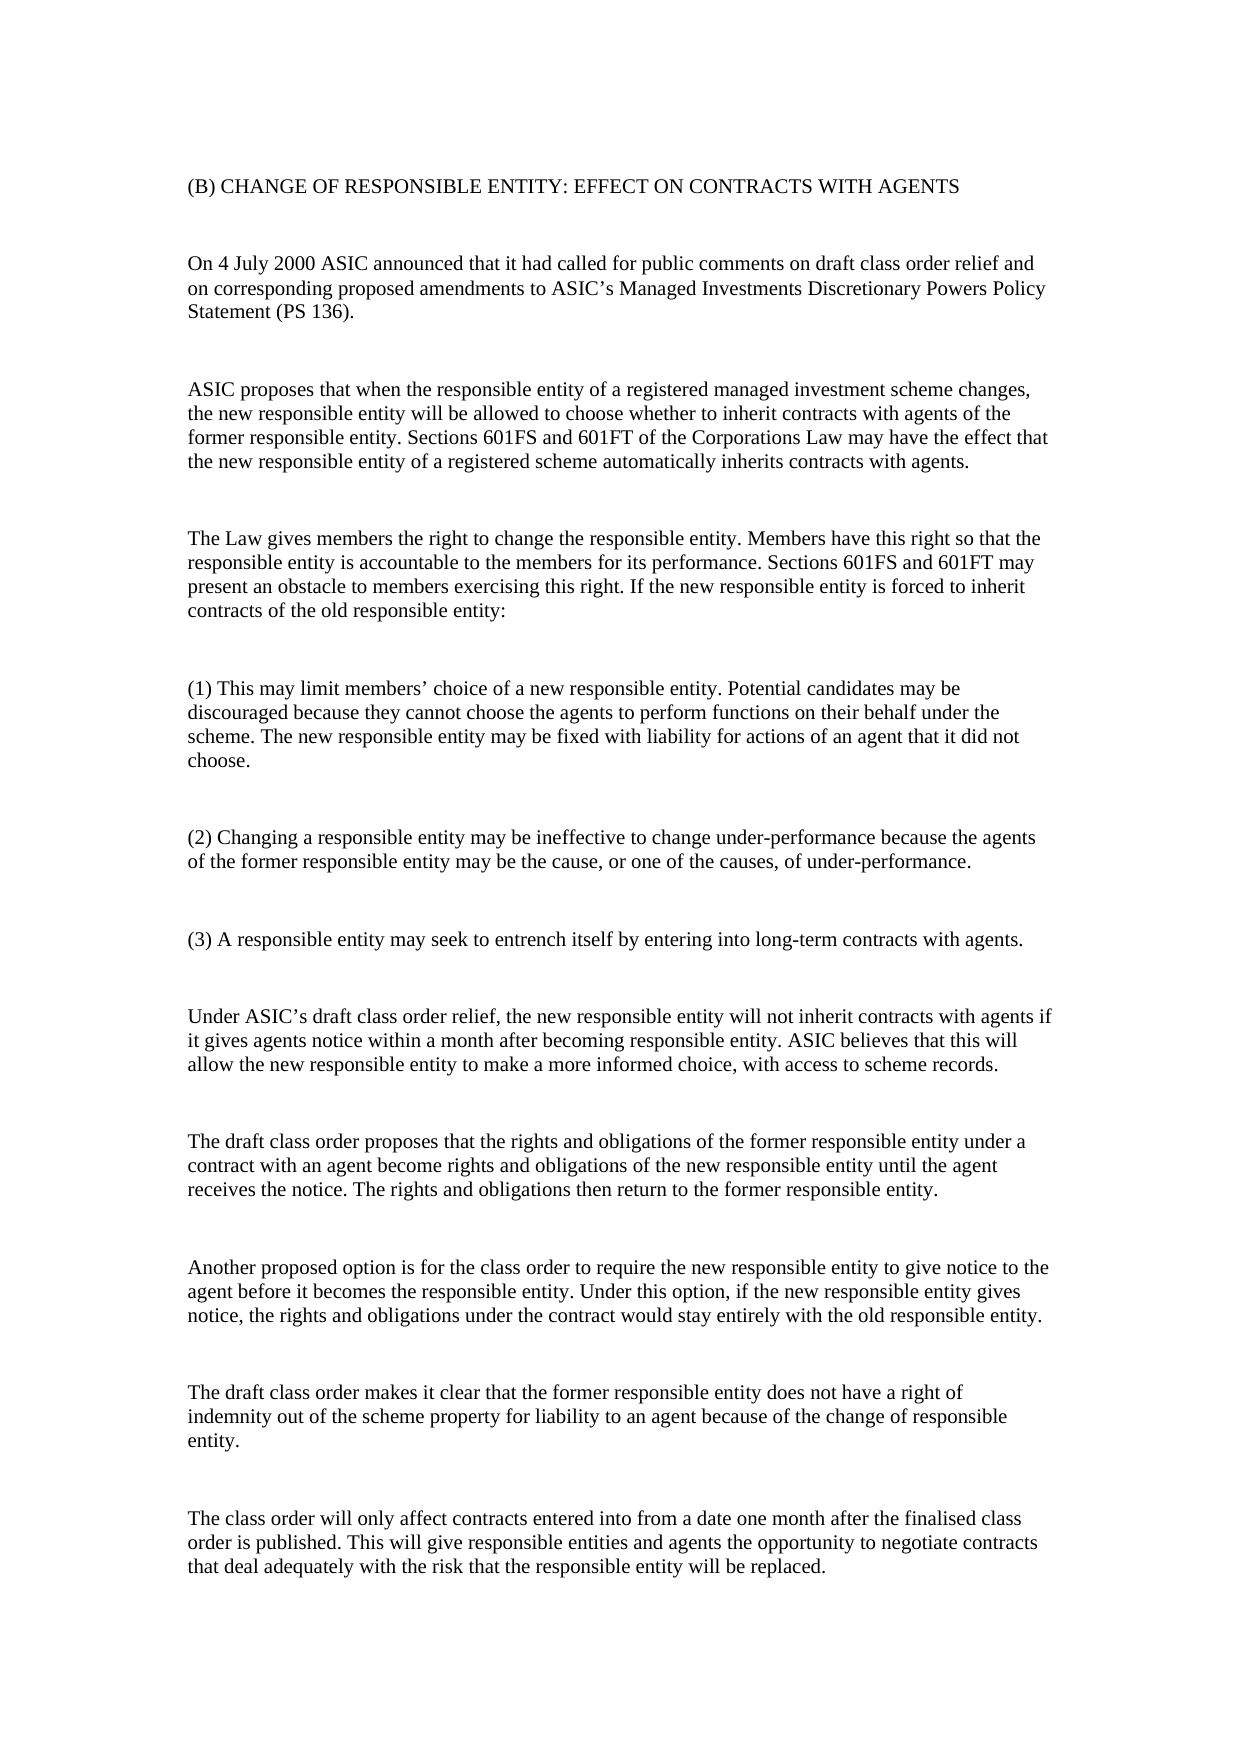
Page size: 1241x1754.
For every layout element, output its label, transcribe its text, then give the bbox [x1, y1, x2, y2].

text (1) This may limit members’ choice of a new responsible entity. Potential candidates may be discouraged because they cannot choose the agents to perform functions on their behalf under the scheme. The new responsible entity may be fixed with liability for actions of an agent that it did not choose. [187, 652, 1053, 772]
text (B) CHANGE OF RESPONSIBLE ENTITY: EFFECT ON CONTRACTS WITH AGENTS [187, 150, 1053, 198]
text Under ASIC’s draft class order relief, the new responsible entity will not inherit contracts with agents if it gives agents notice within a month after becoming responsible entity. ASIC believes that this will allow the new responsible entity to make a more informed choice, with access to scheme records. [187, 980, 1053, 1076]
text On 4 July 2000 ASIC announced that it had called for public comments on draft class order relief and on corresponding proposed amendments to ASIC’s Managed Investments Discretionary Powers Policy Statement (PS 136). [187, 227, 1053, 323]
text The class order will only affect contracts entered into from a date one month after the finalised class order is published. This will give responsible entities and agents the opportunity to negotiate contracts that deal adequately with the risk that the responsible entity will be replaced. [187, 1481, 1053, 1578]
text (3) A responsible entity may seek to entrench itself by entering into long-term contracts with agents. [187, 902, 1053, 951]
text The draft class order makes it clear that the former responsible entity does not have a right of indemnity out of the scheme property for liability to an agent because of the change of responsible entity. [187, 1356, 1053, 1452]
text Another proposed option is for the class order to require the new responsible entity to give notice to the agent before it becomes the responsible entity. Under this option, if the new responsible entity gives notice, the rights and obligations under the contract would stay entirely with the old responsible entity. [187, 1231, 1053, 1327]
text The Law gives members the right to change the responsible entity. Members have this right so that the responsible entity is accountable to the members for its performance. Sections 601FS and 601FT may present an obstacle to members exercising this right. If the new responsible entity is forced to inherit contracts of the old responsible entity: [187, 502, 1053, 622]
text ASIC proposes that when the responsible entity of a registered managed investment scheme changes, the new responsible entity will be allowed to choose whether to inherit contracts with agents of the former responsible entity. Sections 601FS and 601FT of the Corporations Law may have the effect that the new responsible entity of a registered scheme automatically inherits contracts with agents. [187, 353, 1053, 473]
text The draft class order proposes that the rights and obligations of the former responsible entity under a contract with an agent become rights and obligations of the new responsible entity until the agent receives the notice. The rights and obligations then return to the former responsible entity. [187, 1105, 1053, 1201]
text (2) Changing a responsible entity may be ineffective to change under-performance because the agents of the former responsible entity may be the cause, or one of the causes, of under-performance. [187, 801, 1053, 873]
